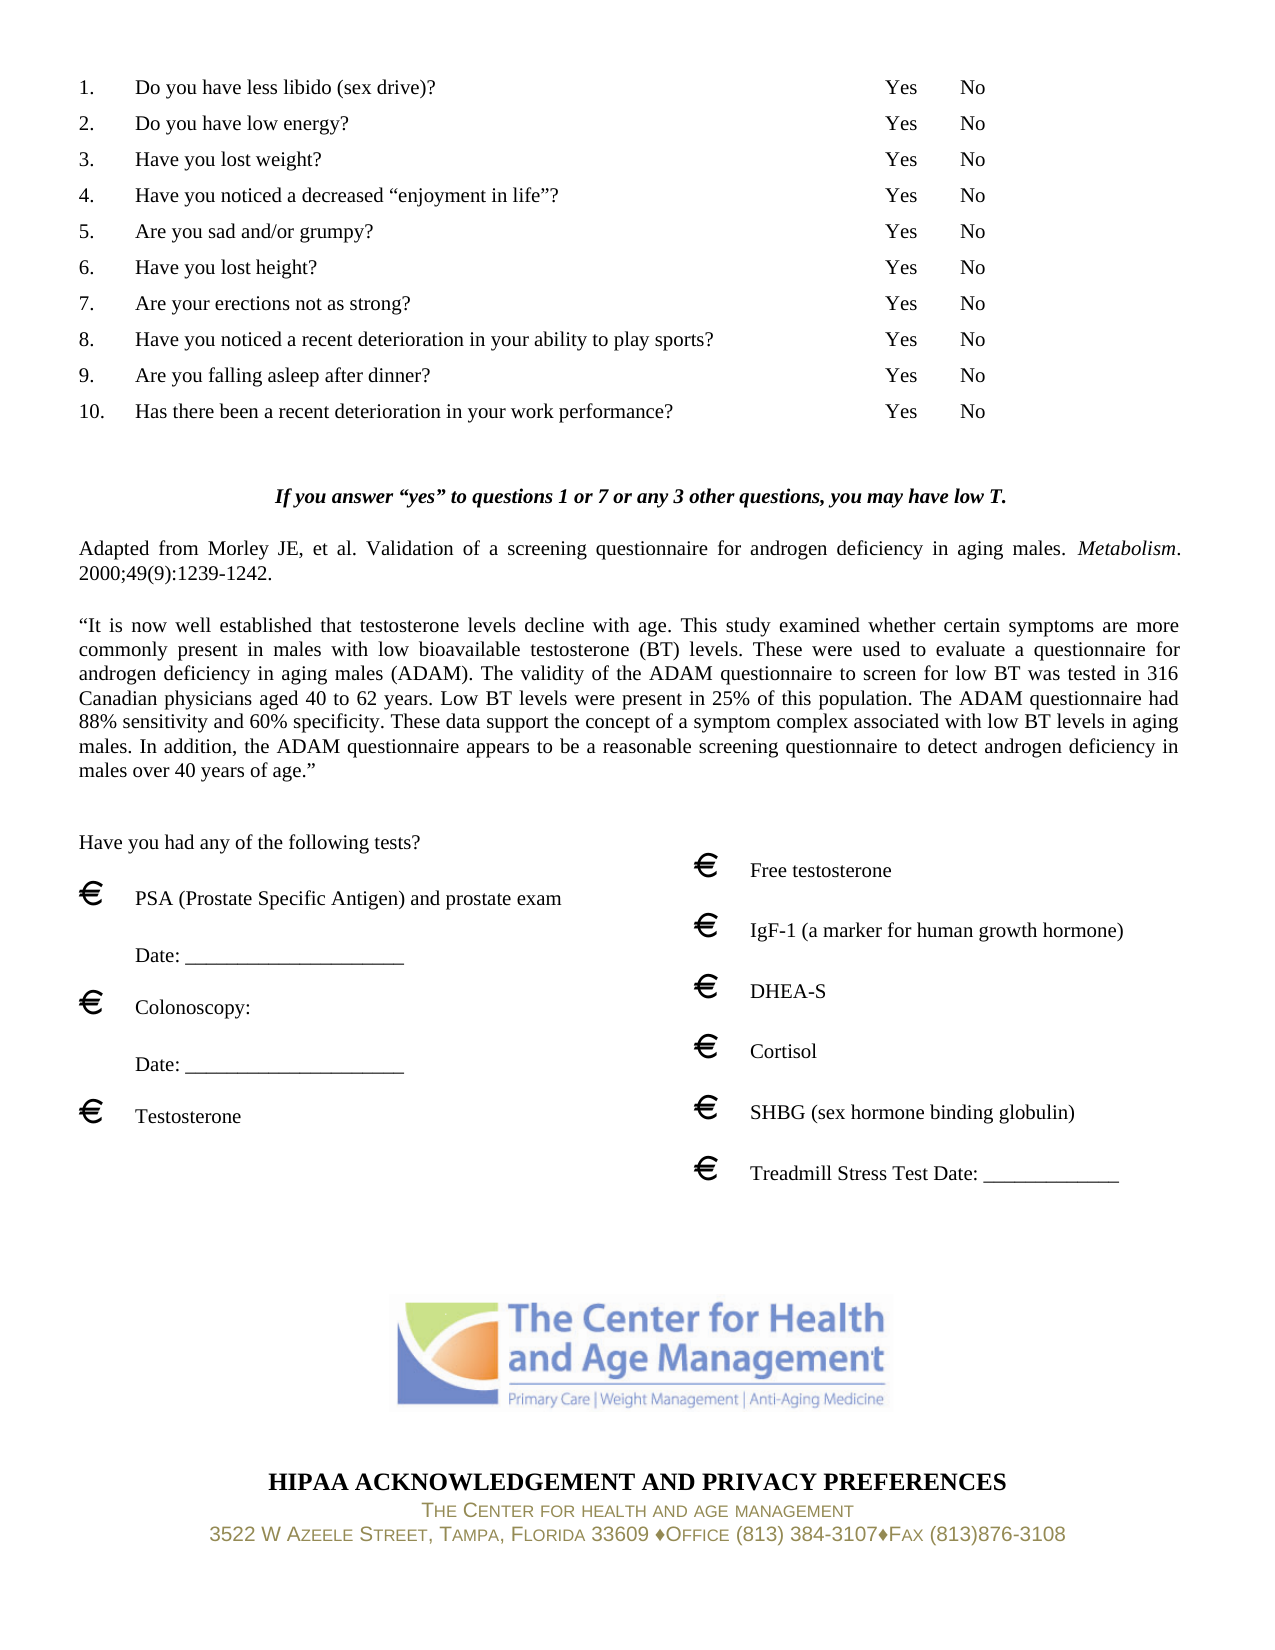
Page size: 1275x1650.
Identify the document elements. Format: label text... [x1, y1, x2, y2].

list Free testosterone [694, 854, 1204, 884]
text Date: _____________________ [60, 943, 589, 967]
list Are your erections not as strong? Yes No [79, 291, 1204, 315]
list Treadmill Stress Test Date: _____________ [694, 1157, 1204, 1187]
list DHEA-S [694, 975, 1204, 1005]
list Have you noticed a decreased “enjoyment in life”? Yes No [79, 183, 1204, 207]
list Have you lost weight? Yes No [79, 147, 1204, 171]
list Are you sad and/or grumpy? Yes No [79, 219, 1204, 243]
list Colonoscopy: [79, 991, 589, 1022]
list Have you lost height? Yes No [79, 255, 1204, 279]
list Cortisol [694, 1036, 1204, 1066]
list Have you noticed a recent deterioration in your ability to play sports? Yes No [79, 327, 1204, 351]
list Has there been a recent deterioration in your work performance? Yes No [79, 399, 1204, 423]
list Do you have less libido (sex drive)? Yes No [79, 75, 1204, 99]
list Are you falling asleep after dinner? Yes No [79, 363, 1204, 387]
list Testosterone [79, 1100, 589, 1130]
text Date: _____________________ [60, 1052, 589, 1076]
picture [388, 1294, 894, 1412]
text If you answer “yes” to questions 1 or 7 or any 3 other questions, you may have low T. [79, 483, 1204, 508]
list SHBG (sex hormone binding globulin) [694, 1096, 1204, 1127]
list PSA (Prostate Specific Antigen) and prostate exam [79, 883, 589, 913]
list IgF-1 (a marker for human growth hormone) [694, 914, 1204, 945]
text Have you had any of the following tests? [79, 830, 1204, 854]
text Adapted from Morley JE, et al. Validation of a screening questionnaire for androgen deficiency in aging males. Metabolism. 2000;49(9):1239-1242. [79, 536, 1181, 613]
text HIPAA ACKNOWLEDGEMENT AND PRIVACY PREFERENCES [60, 1467, 1215, 1496]
text “It is now well established that testosterone levels decline with age. This study examined whether certain symptoms are more commonly present in males with low bioavailable testosterone (BT) levels. These were used to evaluate a questionnaire for androgen deficiency in aging males (ADAM). The validity of the ADAM questionnaire to screen for low BT was tested in 316 Canadian physicians aged 40 to 62 years. Low BT levels were present in 25% of this population. The ADAM questionnaire had 88% sensitivity and 60% specificity. These data support the concept of a symptom complex associated with low BT levels in aging males. In addition, the ADAM questionnaire appears to be a reasonable screening questionnaire to detect androgen deficiency in males over 40 years of age.” [79, 613, 1181, 782]
list Do you have low energy? Yes No [79, 111, 1204, 135]
